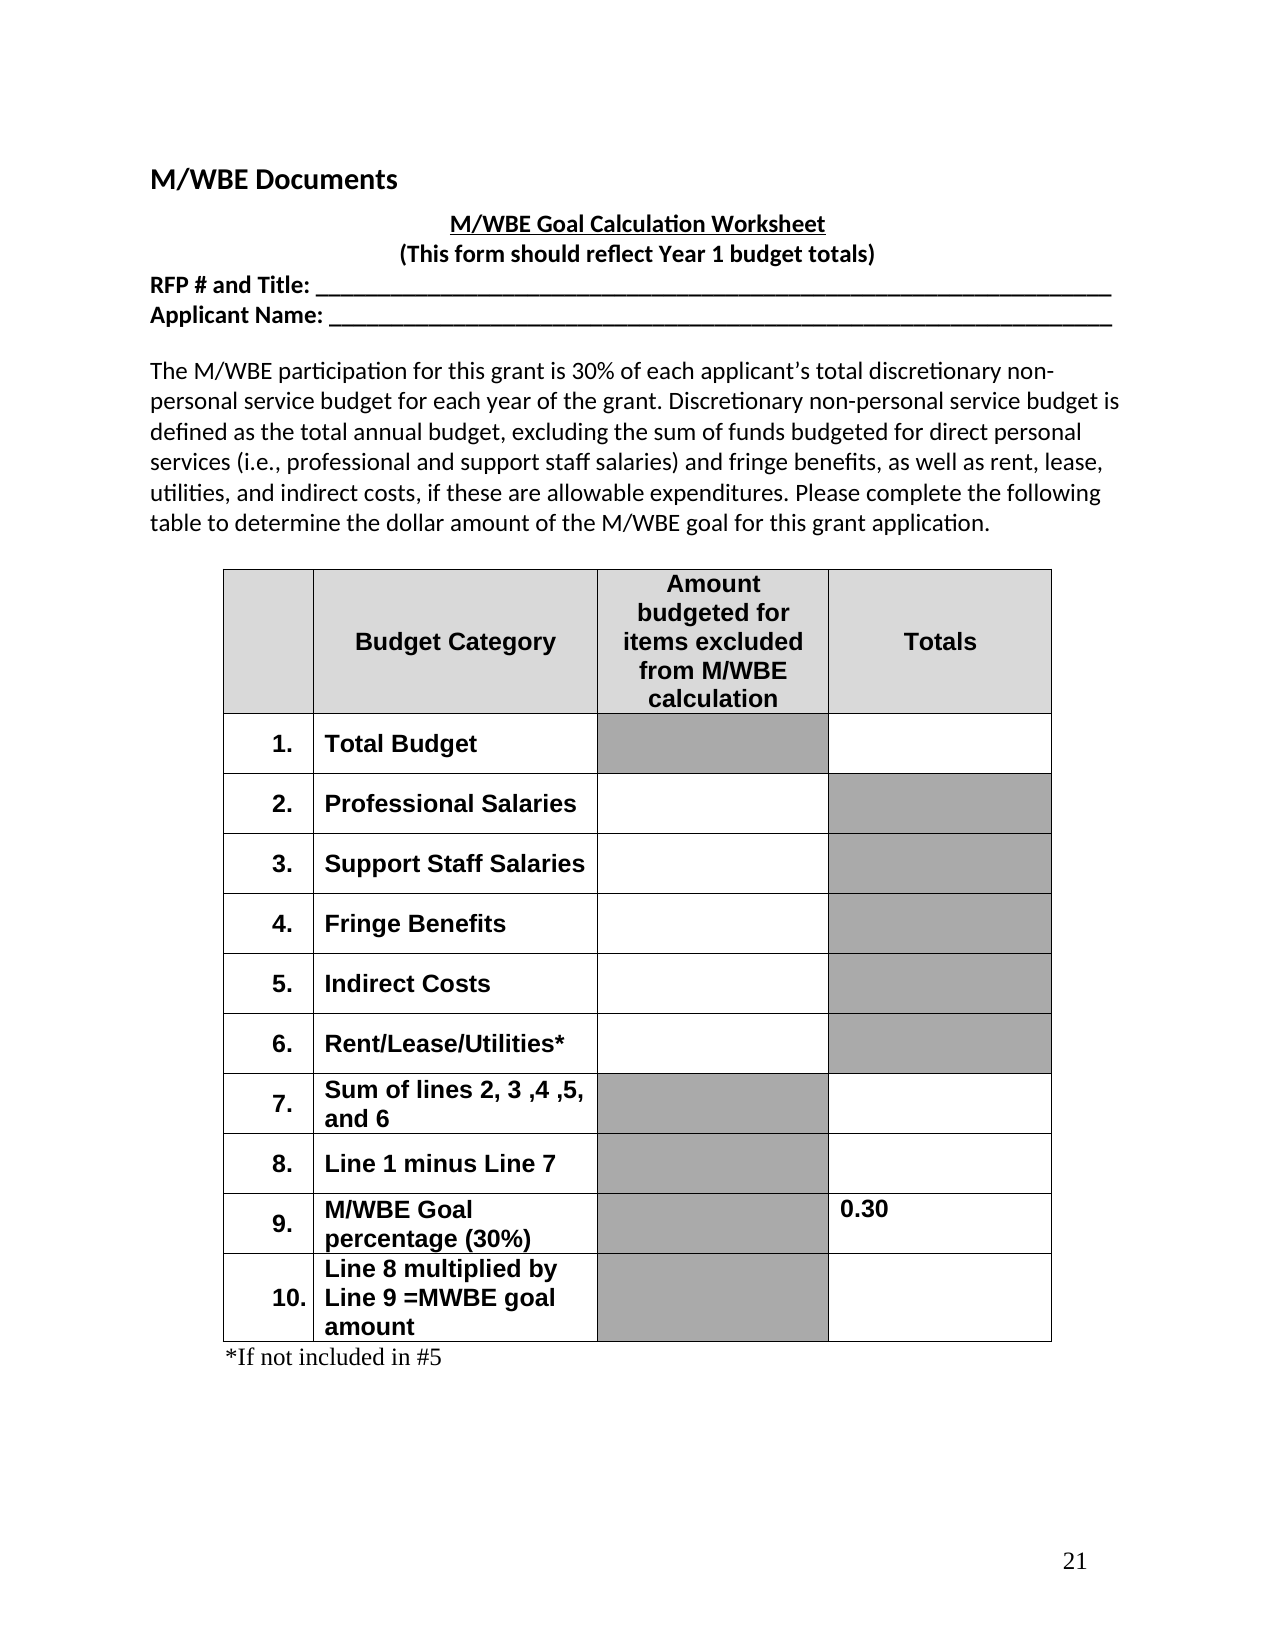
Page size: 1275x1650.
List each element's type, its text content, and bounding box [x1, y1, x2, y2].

table_header Budget Category [314, 570, 597, 713]
table_cell [224, 774, 313, 833]
table_cell [598, 1254, 828, 1341]
text *If not included in #5 [225, 1342, 1125, 1370]
table_cell [598, 954, 828, 1013]
table_header Totals [829, 570, 1051, 713]
table_cell [598, 714, 828, 773]
table_cell Line 8 multiplied by Line 9 =MWBE goal amount [314, 1254, 597, 1341]
table_cell [829, 1134, 1051, 1193]
table_cell [224, 1134, 313, 1193]
table_cell [829, 894, 1051, 953]
table_cell [598, 1014, 828, 1073]
table_cell [829, 954, 1051, 1013]
table_cell [598, 774, 828, 833]
table_cell Line 1 minus Line 7 [314, 1134, 597, 1193]
table_cell [598, 834, 828, 893]
table_cell Support Staff Salaries [314, 834, 597, 893]
table_cell M/WBE Goal percentage (30%) [314, 1194, 597, 1253]
table_cell [829, 774, 1051, 833]
table_cell [598, 1134, 828, 1193]
table_cell Professional Salaries [314, 774, 597, 833]
table_cell [598, 1194, 828, 1253]
text Applicant Name: _______________________________________________________________ [150, 299, 1125, 330]
text The M/WBE participation for this grant is 30% of each applicant’s total discretionary non-personal service budget for each year of the grant. Discretionary non-personal service budget is defined as the total annual budget, excluding the sum of funds budgeted for direct personal services (i.e., professional and support staff salaries) and fringe benefits, as well as rent, lease, utilities, and indirect costs, if these are allowable expenditures. Please complete the following table to determine the dollar amount of the M/WBE goal for this grant application. [150, 355, 1125, 538]
text RFP # and Title: ________________________________________________________________ [150, 269, 1125, 299]
table_cell [224, 1014, 313, 1073]
table_cell Sum of lines 2, 3 ,4 ,5, and 6 [314, 1074, 597, 1133]
table_cell [829, 1254, 1051, 1341]
table_header Amount budgeted for items excluded from M/WBE calculation [598, 570, 828, 713]
table_cell [224, 834, 313, 893]
table_cell [224, 954, 313, 1013]
table_cell [224, 894, 313, 953]
table_cell [829, 1014, 1051, 1073]
table_cell [224, 714, 313, 773]
text M/WBE Goal Calculation Worksheet (This form should reflect Year 1 budget totals) [150, 208, 1125, 269]
subtitle M/WBE Documents [150, 160, 1125, 197]
table_cell [598, 894, 828, 953]
table_cell Total Budget [314, 714, 597, 773]
table_cell [829, 834, 1051, 893]
table_cell [224, 1074, 313, 1133]
table_cell Indirect Costs [314, 954, 597, 1013]
table_cell Rent/Lease/Utilities* [314, 1014, 597, 1073]
table_cell [829, 714, 1051, 773]
table_cell [224, 1194, 313, 1253]
table_cell [829, 1074, 1051, 1133]
table_cell [598, 1074, 828, 1133]
table_cell 0.30 [829, 1194, 1051, 1253]
table_cell Fringe Benefits [314, 894, 597, 953]
table_cell [224, 1254, 313, 1341]
table_header [224, 570, 313, 713]
